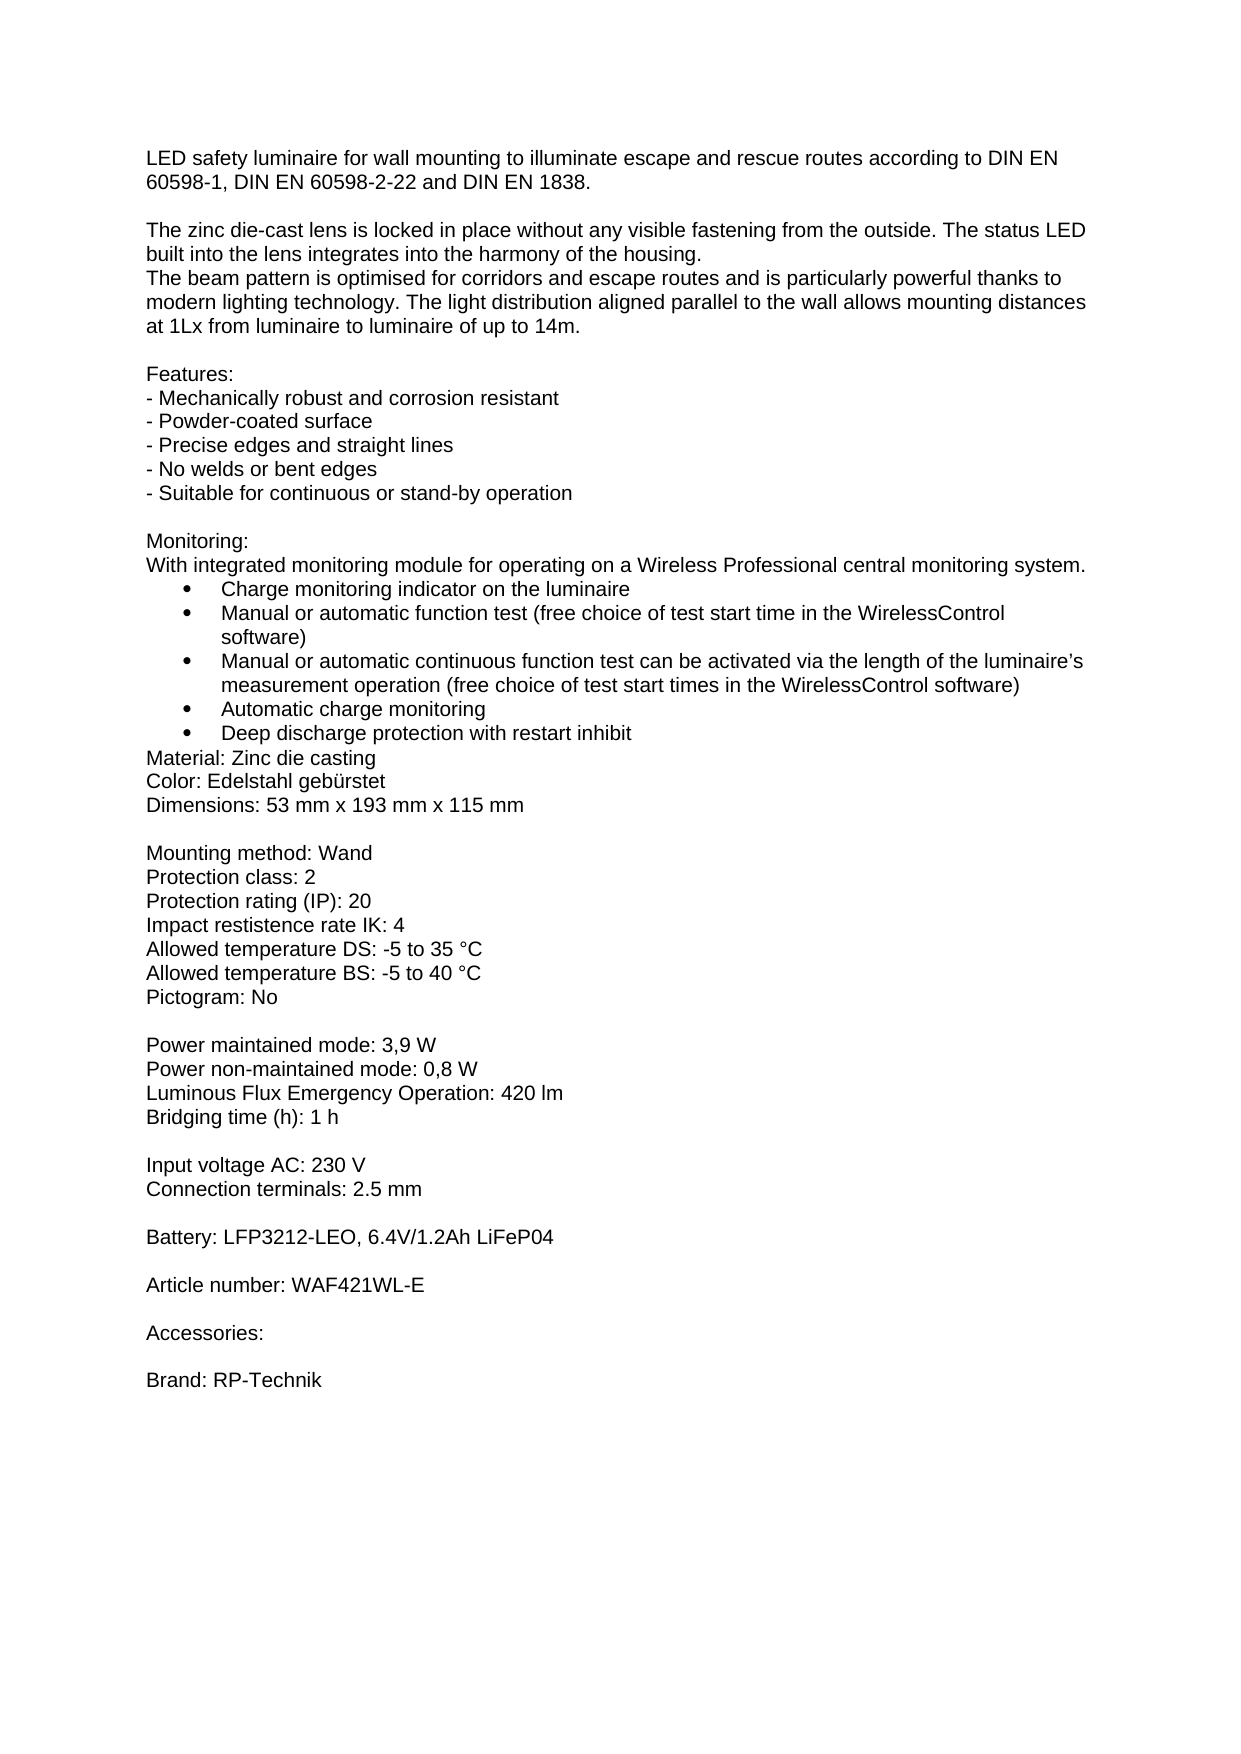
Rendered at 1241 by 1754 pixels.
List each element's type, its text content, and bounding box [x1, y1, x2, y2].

list Charge monitoring indicator on the luminaire [183, 577, 1094, 601]
text Impact restistence rate IK: 4 [146, 913, 1094, 937]
text Dimensions: 53 mm x 193 mm x 115 mm [146, 793, 1094, 817]
list Manual or automatic continuous function test can be activated via the length of the luminaire’s measurement operation (free choice of test start times in the WirelessControl software) [183, 649, 1094, 697]
text Pictogram: No [146, 985, 1094, 1009]
text Accessories: [146, 1320, 1094, 1344]
text Allowed temperature BS: -5 to 40 °C [146, 961, 1094, 985]
list Manual or automatic function test (free choice of test start time in the WirelessControl software) [183, 601, 1094, 649]
text Battery: LFP3212-LEO, 6.4V/1.2Ah LiFeP04 [146, 1224, 1094, 1248]
list Automatic charge monitoring [183, 697, 1094, 721]
text With integrated monitoring module for operating on a Wireless Professional central monitoring system. [146, 553, 1094, 577]
text Mounting method: Wand [146, 841, 1094, 865]
list Deep discharge protection with restart inhibit [183, 721, 1094, 745]
text Power non-maintained mode: 0,8 W [146, 1057, 1094, 1081]
text Color: Edelstahl gebürstet [146, 769, 1094, 793]
text Monitoring: [146, 529, 1094, 553]
text Material: Zinc die casting [146, 745, 1094, 769]
text Allowed temperature DS: -5 to 35 °C [146, 937, 1094, 961]
text Power maintained mode: 3,9 W [146, 1033, 1094, 1057]
text Article number: WAF421WL-E [146, 1272, 1094, 1296]
text LED safety luminaire for wall mounting to illuminate escape and rescue routes according to DIN EN 60598-1, DIN EN 60598-2-22 and DIN EN 1838. The zinc die-cast lens is locked in place without any visible fastening from the outside. The status LED built into the lens integrates into the harmony of the housing. The beam pattern is optimised for corridors and escape routes and is particularly powerful thanks to modern lighting technology. The light distribution aligned parallel to the wall allows mounting distances at 1Lx from luminaire to luminaire of up to 14m.Features:- Mechanically robust and corrosion resistant- Powder-coated surface- Precise edges and straight lines- No welds or bent edges- Suitable for continuous or stand-by operation [146, 146, 1094, 505]
text Protection rating (IP): 20 [146, 889, 1094, 913]
text Bridging time (h): 1 h [146, 1105, 1094, 1129]
text Input voltage AC: 230 V [146, 1153, 1094, 1177]
text Luminous Flux Emergency Operation: 420 lm [146, 1081, 1094, 1105]
text Brand: RP-Technik [146, 1368, 1094, 1392]
text Protection class: 2 [146, 865, 1094, 889]
text Connection terminals: 2.5 mm [146, 1177, 1094, 1201]
